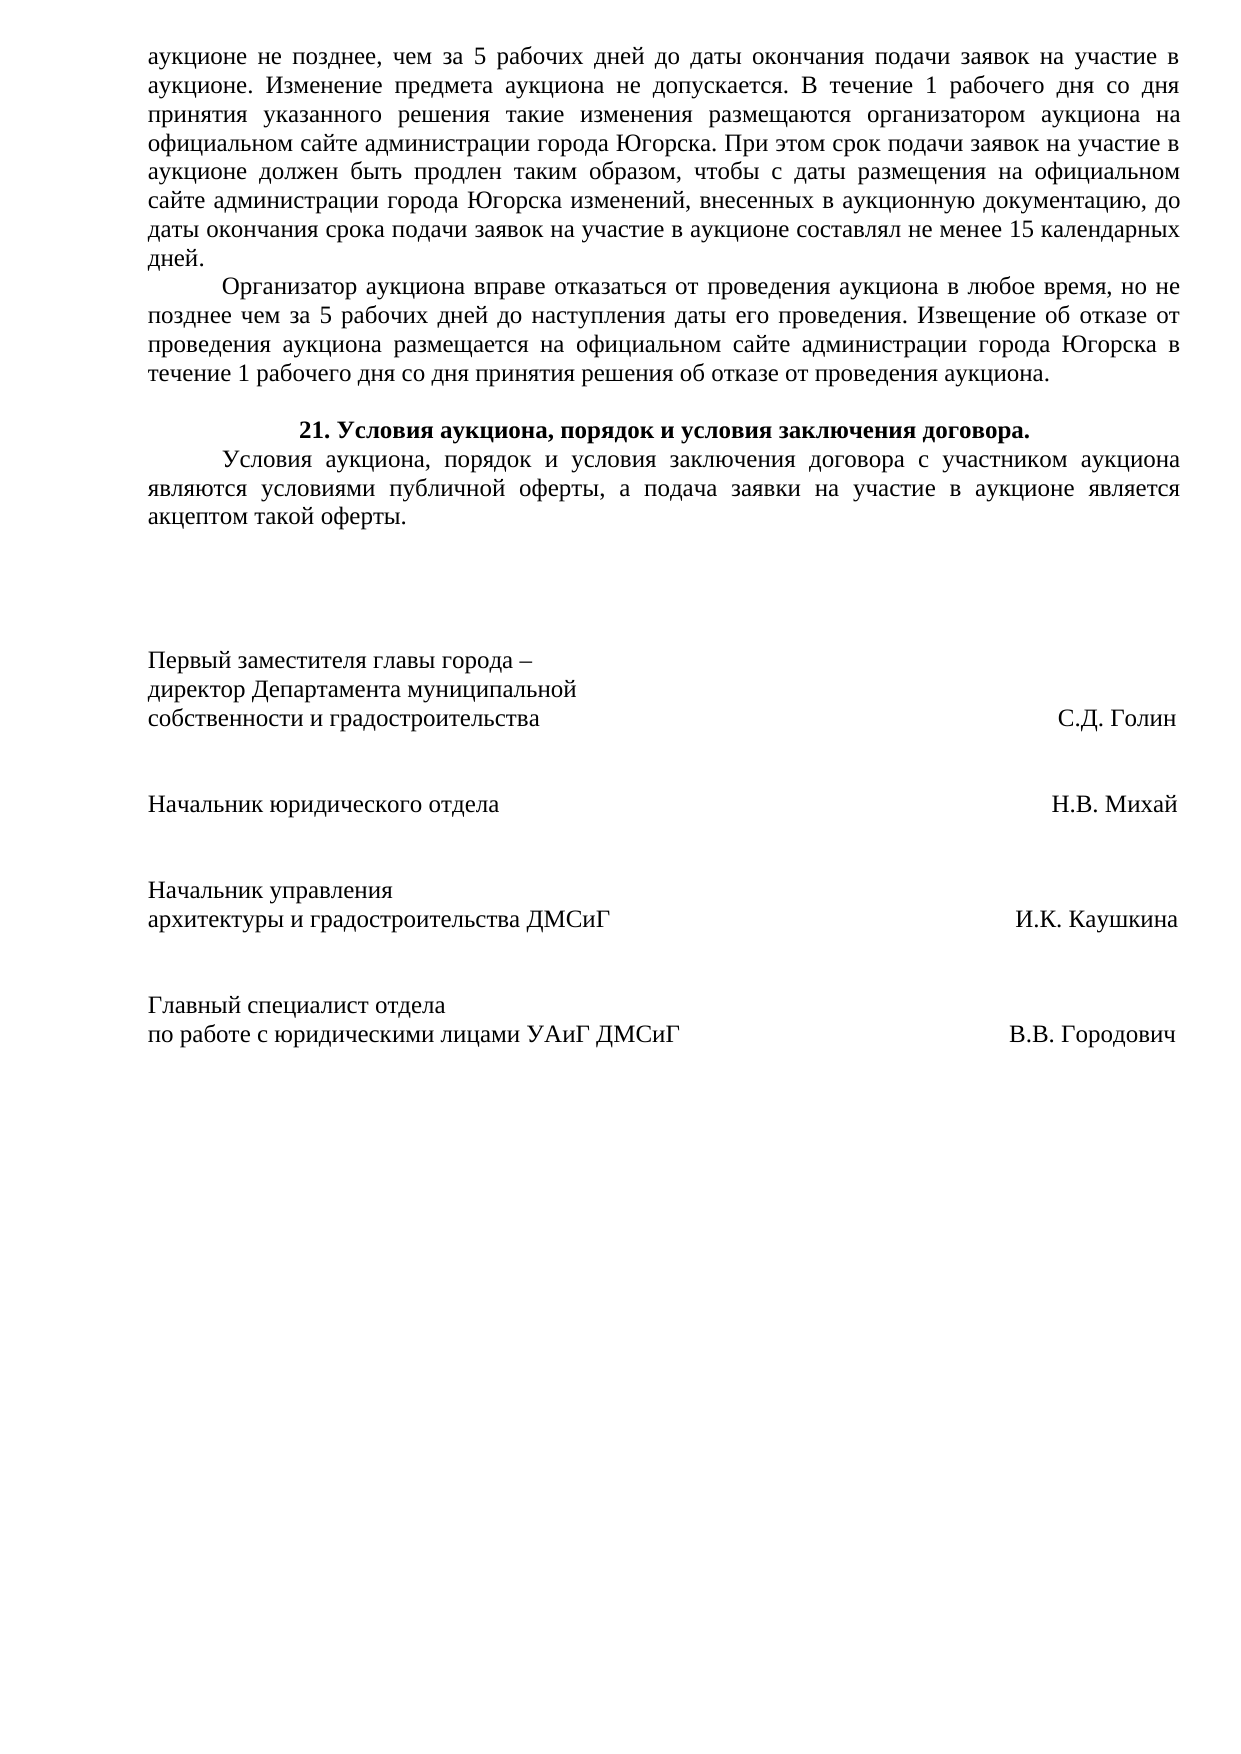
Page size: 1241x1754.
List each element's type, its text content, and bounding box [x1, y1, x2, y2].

text Главный специалист отдела [148, 990, 1181, 1019]
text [148, 41, 1181, 271]
text архитектуры и градостроительства ДМСиГ И.К. Каушкина [148, 904, 1181, 933]
text по работе с юридическими лицами УАиГ ДМСиГ В.В. Городович [148, 1019, 1181, 1048]
text Начальник юридического отдела Н.В. Михай [148, 789, 1181, 818]
text Условия аукциона, порядок и условия заключения договора с участником аукциона являются условиями публичной оферты, а подача заявки на участие в аукционе является акцептом такой оферты. [148, 444, 1181, 530]
text собственности и градостроительства С.Д. Голин [148, 703, 1181, 731]
text Первый заместителя главы города – [148, 645, 1181, 674]
text Начальник управления [148, 875, 1181, 904]
text Организатор аукциона вправе отказаться от проведения аукциона в любое время, но не позднее чем за 5 рабочих дней до наступления даты его проведения. Извещение об отказе от проведения аукциона размещается на официальном сайте администрации города Югорска в течение 1 рабочего дня со дня принятия решения об отказе от проведения аукциона. [148, 271, 1181, 386]
text 21. Условия аукциона, порядок и условия заключения договора. [148, 415, 1181, 444]
text директор Департамента муниципальной [148, 674, 1181, 703]
